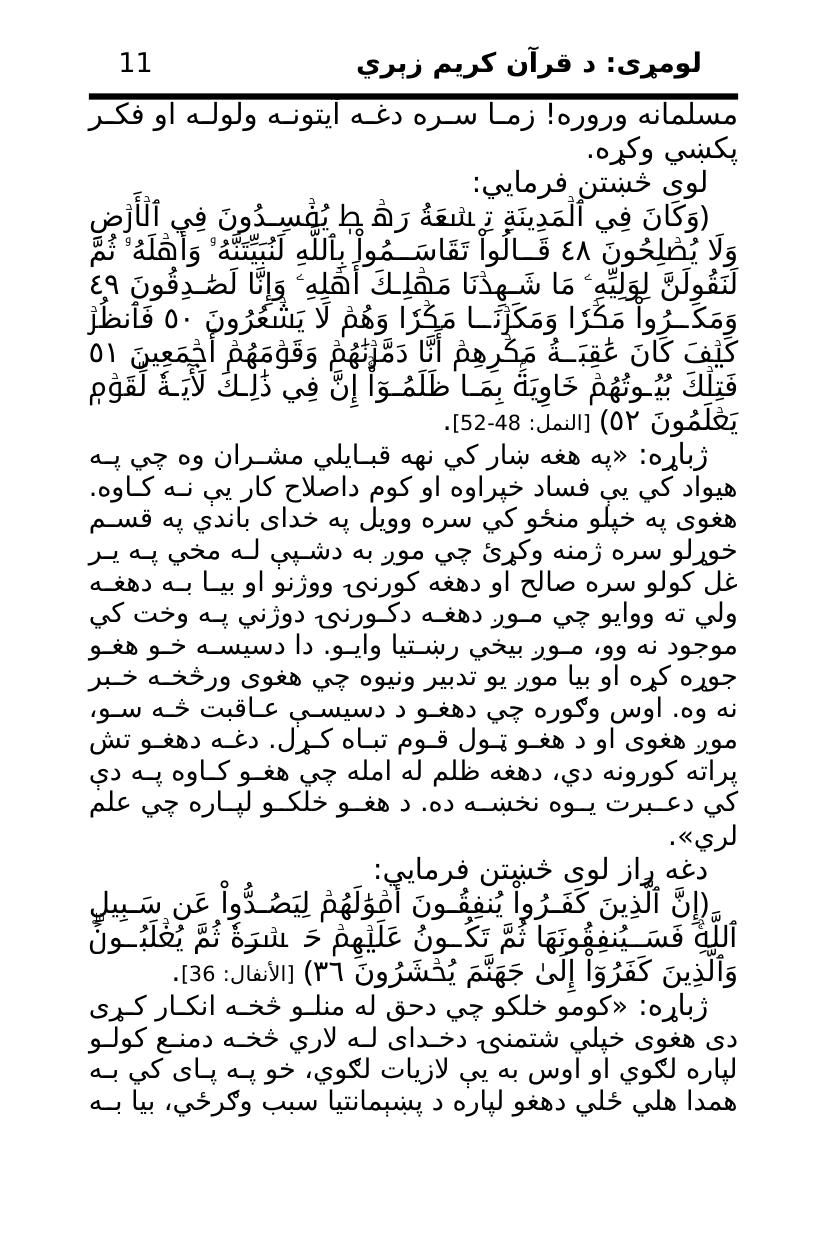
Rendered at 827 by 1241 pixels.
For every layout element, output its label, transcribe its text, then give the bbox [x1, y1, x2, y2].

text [89, 988, 738, 1117]
text دغه راز لوى څښتن فرمايي: [89, 852, 738, 886]
text ﴿إِنَّ ٱلَّذِينَ كَفَرُواْ يُنفِقُونَ أَمۡوَٰلَهُمۡ لِيَصُدُّواْ عَن سَبِيلِ ٱللَّهِۚ فَسَيُنفِقُونَهَا ثُمَّ تَكُونُ عَلَيۡهِمۡ حَسۡرَةٗ ثُمَّ يُغۡلَبُونَۗ وَٱلَّذِينَ كَفَرُوٓاْ إِلَىٰ جَهَنَّمَ يُحۡشَرُونَ ٣٦﴾ [الأنفال: 36]. [89, 886, 738, 988]
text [89, 98, 738, 166]
text ژباړه: «په هغه ښار كي نهه قبايلي مشران وه چي په هيواد كي يې فساد خپراوه او كوم داصلاح كار يې نه كاوه. هغوى په خپلو منځو كي سره وويل په خداى باندي په قسم خوړلو سره ژمنه وكړئ چي موږ به دشپې له مخي په ير غل كولو سره صالح او دهغه كورنۍ ووژنو او بيا به دهغه ولي ته ووايو چي موږ دهغه دكورنۍ دوژني په وخت كي موجود نه وو، موږ بيخي رښتيا وايو. دا دسيسه خو هغو جوړه كړه او بيا موږ يو تدبير ونيوه چي هغوى ورڅخه خبر نه وه. اوس وګوره چي دهغو د دسيسې عاقبت څه سو، موږ هغوى او د هغو ټول قوم تباه كړل. دغه دهغو تش پراته كورونه دي، دهغه ظلم له امله چي هغو كاوه په دې كي دعبرت يوه نخښه ده. د هغو خلكو لپاره چي علم لري». [89, 437, 738, 852]
text ﴿وَكَانَ فِي ٱلۡمَدِينَةِ تِسۡعَةُ رَهۡطٖ يُفۡسِدُونَ فِي ٱلۡأَرۡضِ وَلَا يُصۡلِحُونَ ٤٨ قَالُواْ تَقَاسَمُواْ بِٱللَّهِ لَنُبَيِّتَنَّهُۥ وَأَهۡلَهُۥ ثُمَّ لَنَقُولَنَّ لِوَلِيِّهِۦ مَا شَهِدۡنَا مَهۡلِكَ أَهۡلِهِۦ وَإِنَّا لَصَٰدِقُونَ ٤٩ وَمَكَرُواْ مَكۡرٗا وَمَكَرۡنَا مَكۡرٗا وَهُمۡ لَا يَشۡعُرُونَ ٥٠ فَٱنظُرۡ كَيۡفَ كَانَ عَٰقِبَةُ مَكۡرِهِمۡ أَنَّا دَمَّرۡنَٰهُمۡ وَقَوۡمَهُمۡ أَجۡمَعِينَ ٥١ فَتِلۡكَ بُيُوتُهُمۡ خَاوِيَةَۢ بِمَا ظَلَمُوٓاْۚ إِنَّ فِي ذَٰلِكَ لَأٓيَةٗ لِّقَوۡمٖ يَعۡلَمُونَ ٥٢﴾ [النمل: 48-52]. [89, 199, 738, 437]
text لوى څښتن فرمايي: [89, 166, 738, 199]
